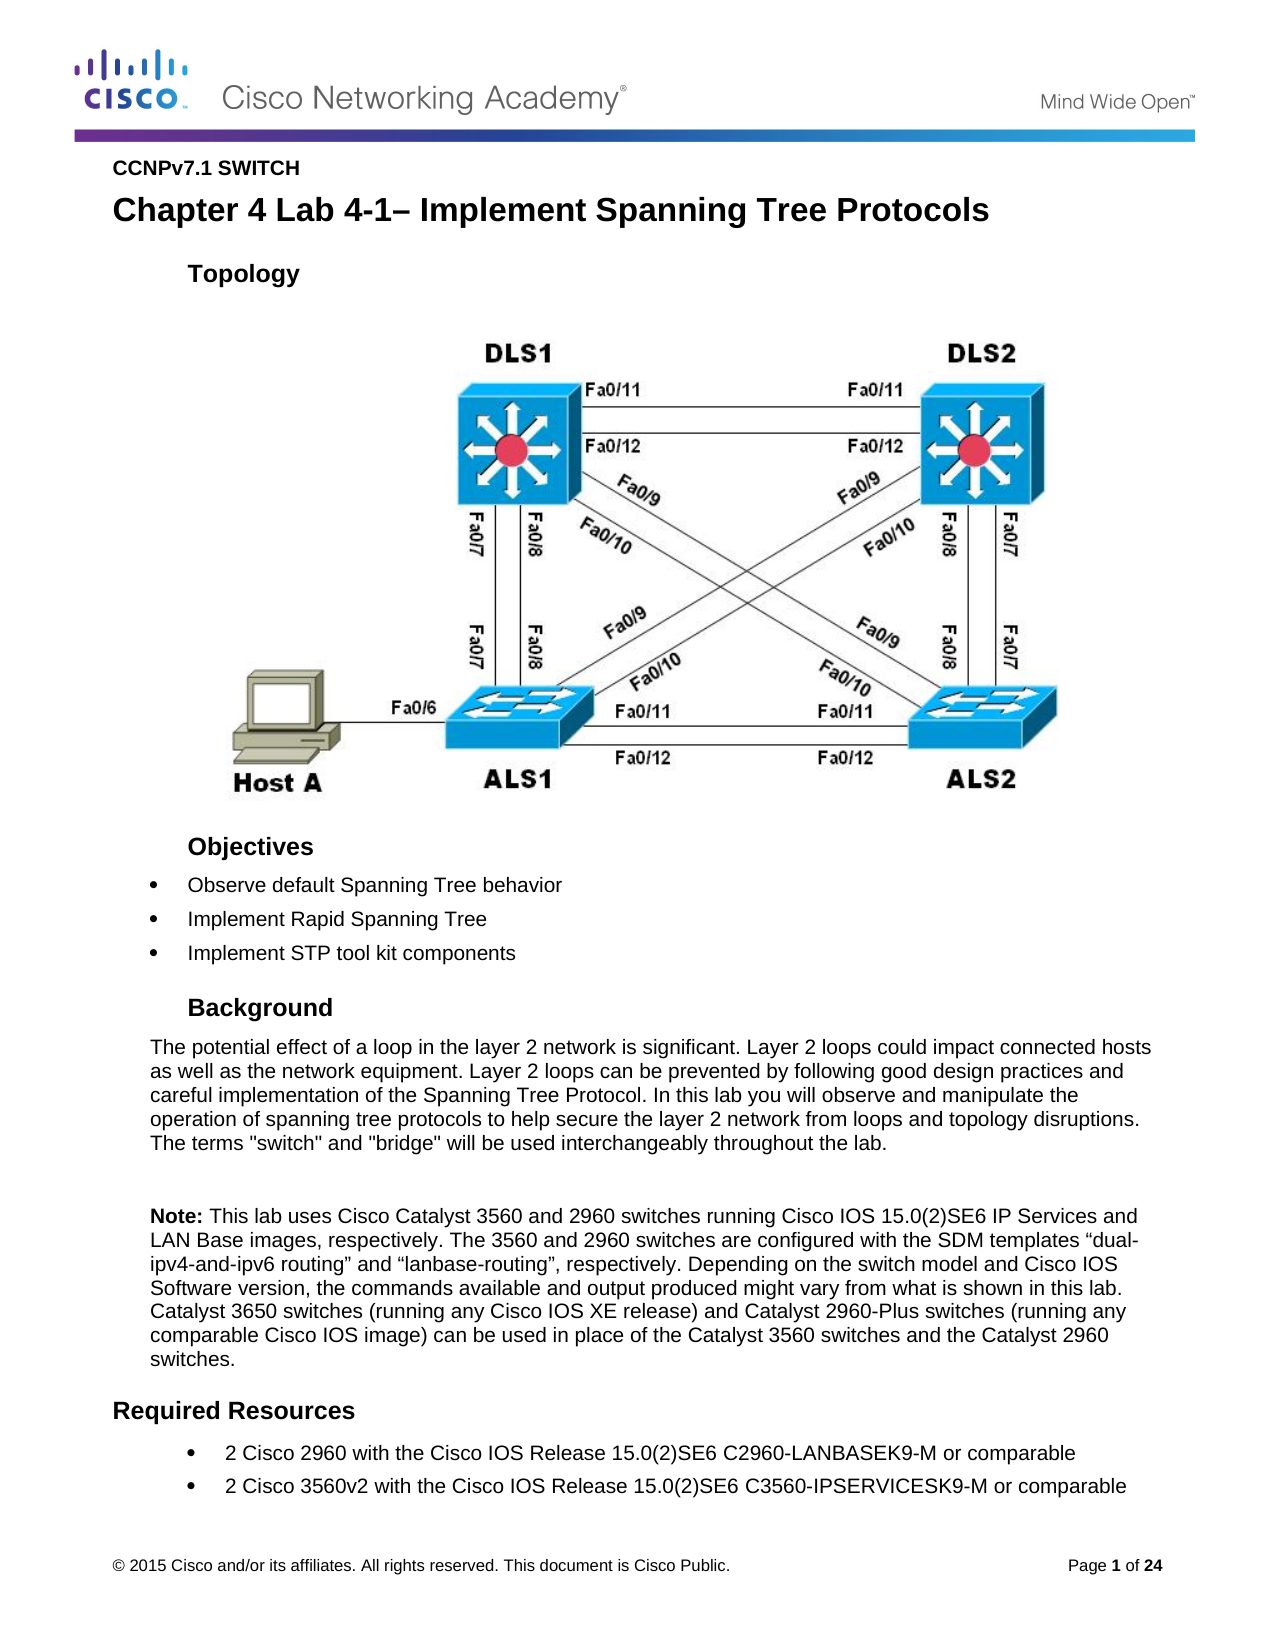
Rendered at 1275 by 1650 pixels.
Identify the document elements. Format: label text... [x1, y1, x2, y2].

text Observe default Spanning Tree behavior [150, 873, 1162, 897]
subtitle Required Resources [112, 1396, 1162, 1425]
title Chapter 4 Lab 4-1– Implement Spanning Tree Protocols [112, 190, 1162, 228]
text Implement Rapid Spanning Tree [150, 907, 1162, 931]
text Implement STP tool kit components [150, 941, 1162, 965]
text Objectives [112, 832, 1162, 861]
text Note: This lab uses Cisco Catalyst 3560 and 2960 switches running Cisco IOS 15.0(2)SE6 IP Services and LAN Base images, respectively. The 3560 and 2960 switches are configured with the SDM templates “dual-ipv4-and-ipv6 routing” and “lanbase-routing”, respectively. Depending on the switch model and Cisco IOS Software version, the commands available and output produced might vary from what is shown in this lab. Catalyst 3650 switches (running any Cisco IOS XE release) and Catalyst 2960-Plus switches (running any comparable Cisco IOS image) can be used in place of the Catalyst 3560 switches and the Catalyst 2960 switches. [150, 1203, 1162, 1371]
text 2 Cisco 2960 with the Cisco IOS Release 15.0(2)SE6 C2960-LANBASEK9-M or comparable [187, 1437, 1162, 1464]
picture [0, 30, 1273, 142]
picture [216, 330, 1059, 807]
text 2 Cisco 3560v2 with the Cisco IOS Release 15.0(2)SE6 C3560-ipservicesK9-M or comparable [187, 1471, 1162, 1498]
text Topology [112, 259, 1162, 288]
text The potential effect of a loop in the layer 2 network is significant. Layer 2 loops could impact connected hosts as well as the network equipment. Layer 2 loops can be prevented by following good design practices and careful implementation of the Spanning Tree Protocol. In this lab you will observe and manipulate the operation of spanning tree protocols to help secure the layer 2 network from loops and topology disruptions. The terms "switch" and "bridge" will be used interchangeably throughout the lab. [150, 1035, 1162, 1154]
title CCNPv7.1 SWITCH [112, 156, 1162, 180]
text Background [112, 993, 1162, 1022]
